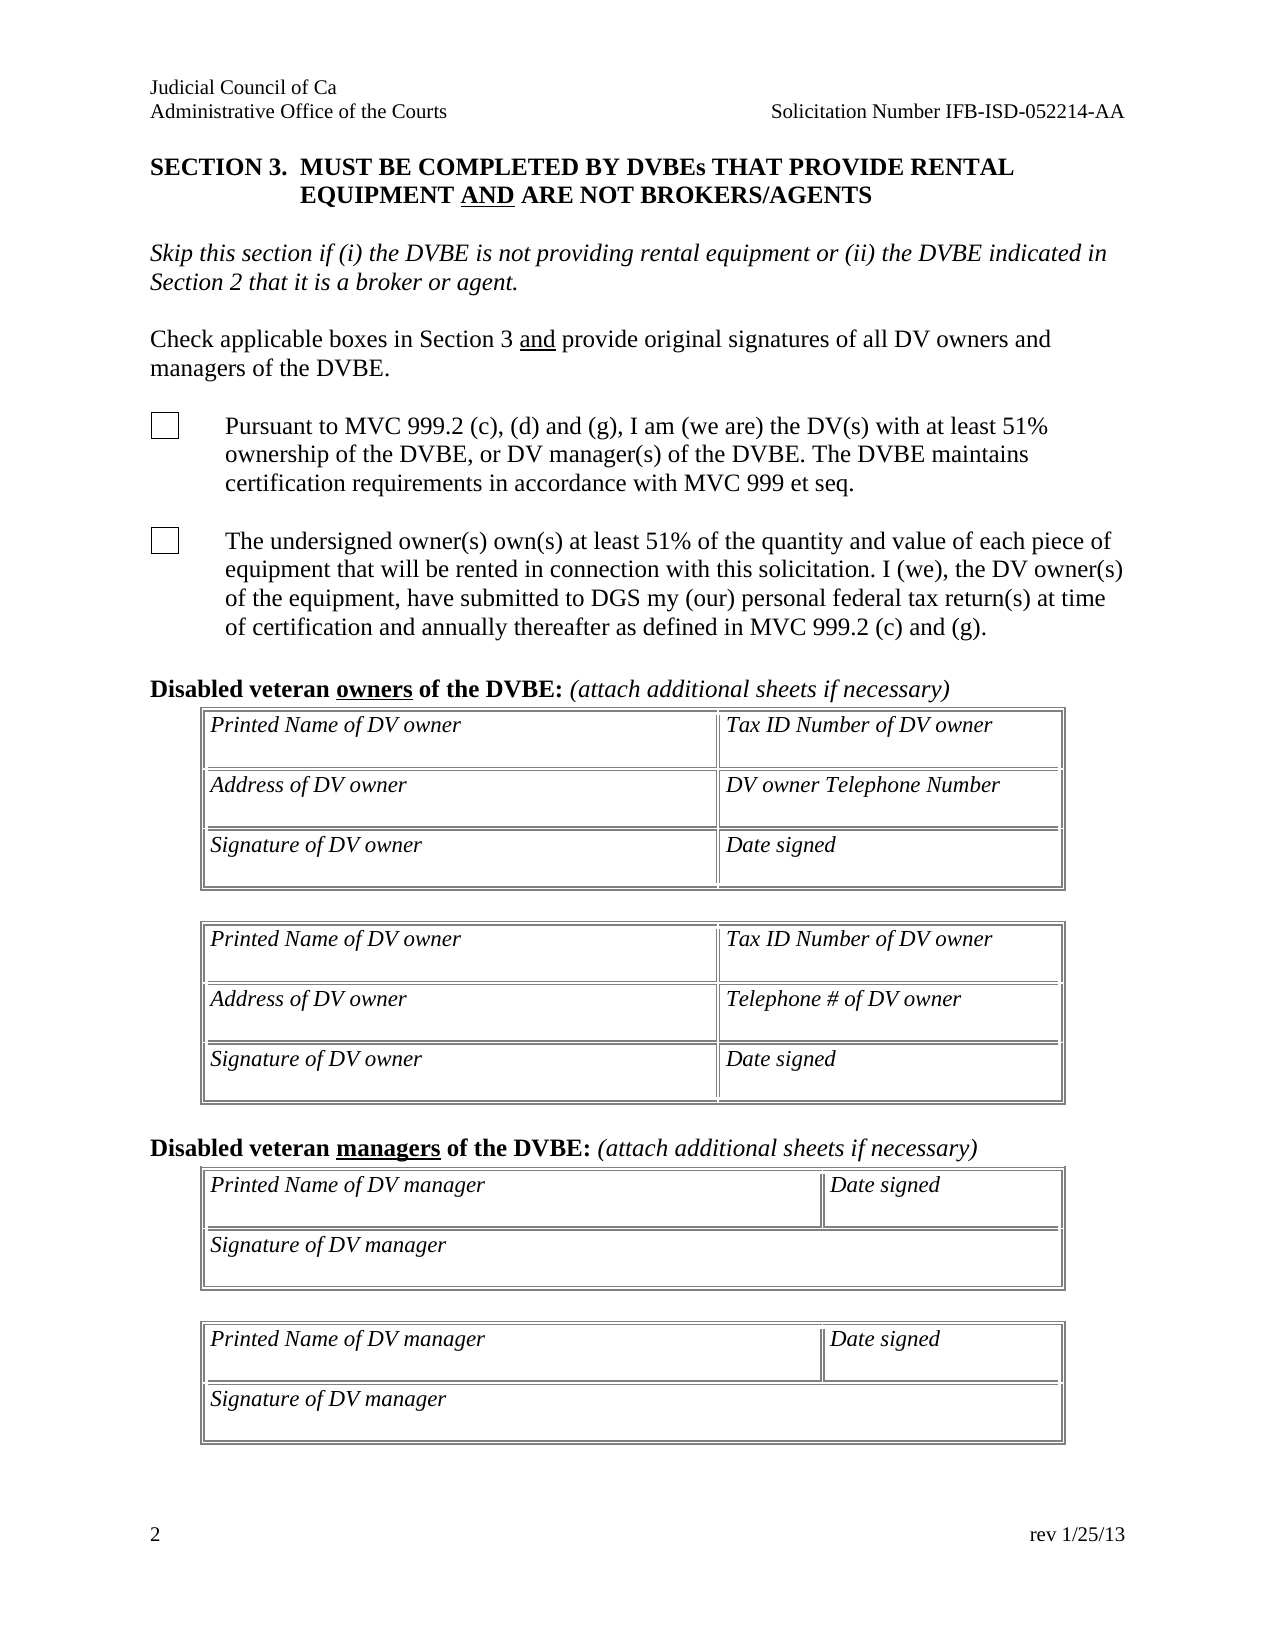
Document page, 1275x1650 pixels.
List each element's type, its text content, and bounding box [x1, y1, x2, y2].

table_cell Signature of DV manager [203, 1380, 1063, 1440]
table_cell Signature of DV owner [203, 1040, 718, 1100]
table_header Printed Name of DV owner [203, 708, 718, 767]
text Skip this section if (i) the DVBE is not providing rental equipment or (ii) the DVBE indicated in Section 2 that it is a broker or agent. [150, 238, 1125, 296]
text SECTION 3. MUST BE COMPLETED BY DVBEs THAT PROVIDE RENTAL [150, 152, 1125, 181]
table_cell Signature of DV owner [203, 826, 718, 886]
table_header Printed Name of DV manager [205, 1325, 822, 1380]
text EQUIPMENT AND ARE NOT BROKERS/AGENTS [150, 181, 1125, 209]
text Disabled veteran owners of the DVBE: (attach additional sheets if necessary) [150, 674, 1125, 703]
table_header Printed Name of DV manager [205, 1171, 822, 1226]
table_cell Signature of DV manager [203, 1226, 1063, 1286]
table_header Tax ID Number of DV owner [718, 925, 1061, 981]
text Check applicable boxes in Section 3 and provide original signatures of all DV owners and managers of the DVBE. [150, 324, 1125, 382]
text The undersigned owner(s) own(s) at least 51% of the quantity and value of each piece of equipment that will be rented in connection with this solicitation. I (we), the DV owner(s) of the equipment, have submitted to DGS my (our) personal federal tax return(s) at time of certification and annually thereafter as defined in MVC 999.2 (c) and (g). [150, 526, 1125, 641]
table_header Tax ID Number of DV owner [718, 711, 1061, 767]
table_cell Telephone # of DV owner [718, 981, 1063, 1040]
table_cell Address of DV owner [203, 981, 718, 1040]
text Pursuant to MVC 999.2 (c), (d) and (g), I am (we are) the DV(s) with at least 51% ownership of the DVBE, or DV manager(s) of the DVBE. The DVBE maintains certification requirements in accordance with MVC 999 et seq. [150, 411, 1125, 497]
table_cell Date signed [718, 826, 1063, 886]
text Disabled veteran managers of the DVBE: (attach additional sheets if necessary) [150, 1133, 1125, 1162]
table_header Printed Name of DV owner [203, 922, 718, 981]
table_cell Date signed [718, 1040, 1063, 1100]
table_header Date signed [822, 1322, 1063, 1380]
table_cell Address of DV owner [203, 767, 718, 826]
table_cell DV owner Telephone Number [718, 767, 1063, 826]
table_header Date signed [822, 1168, 1063, 1226]
